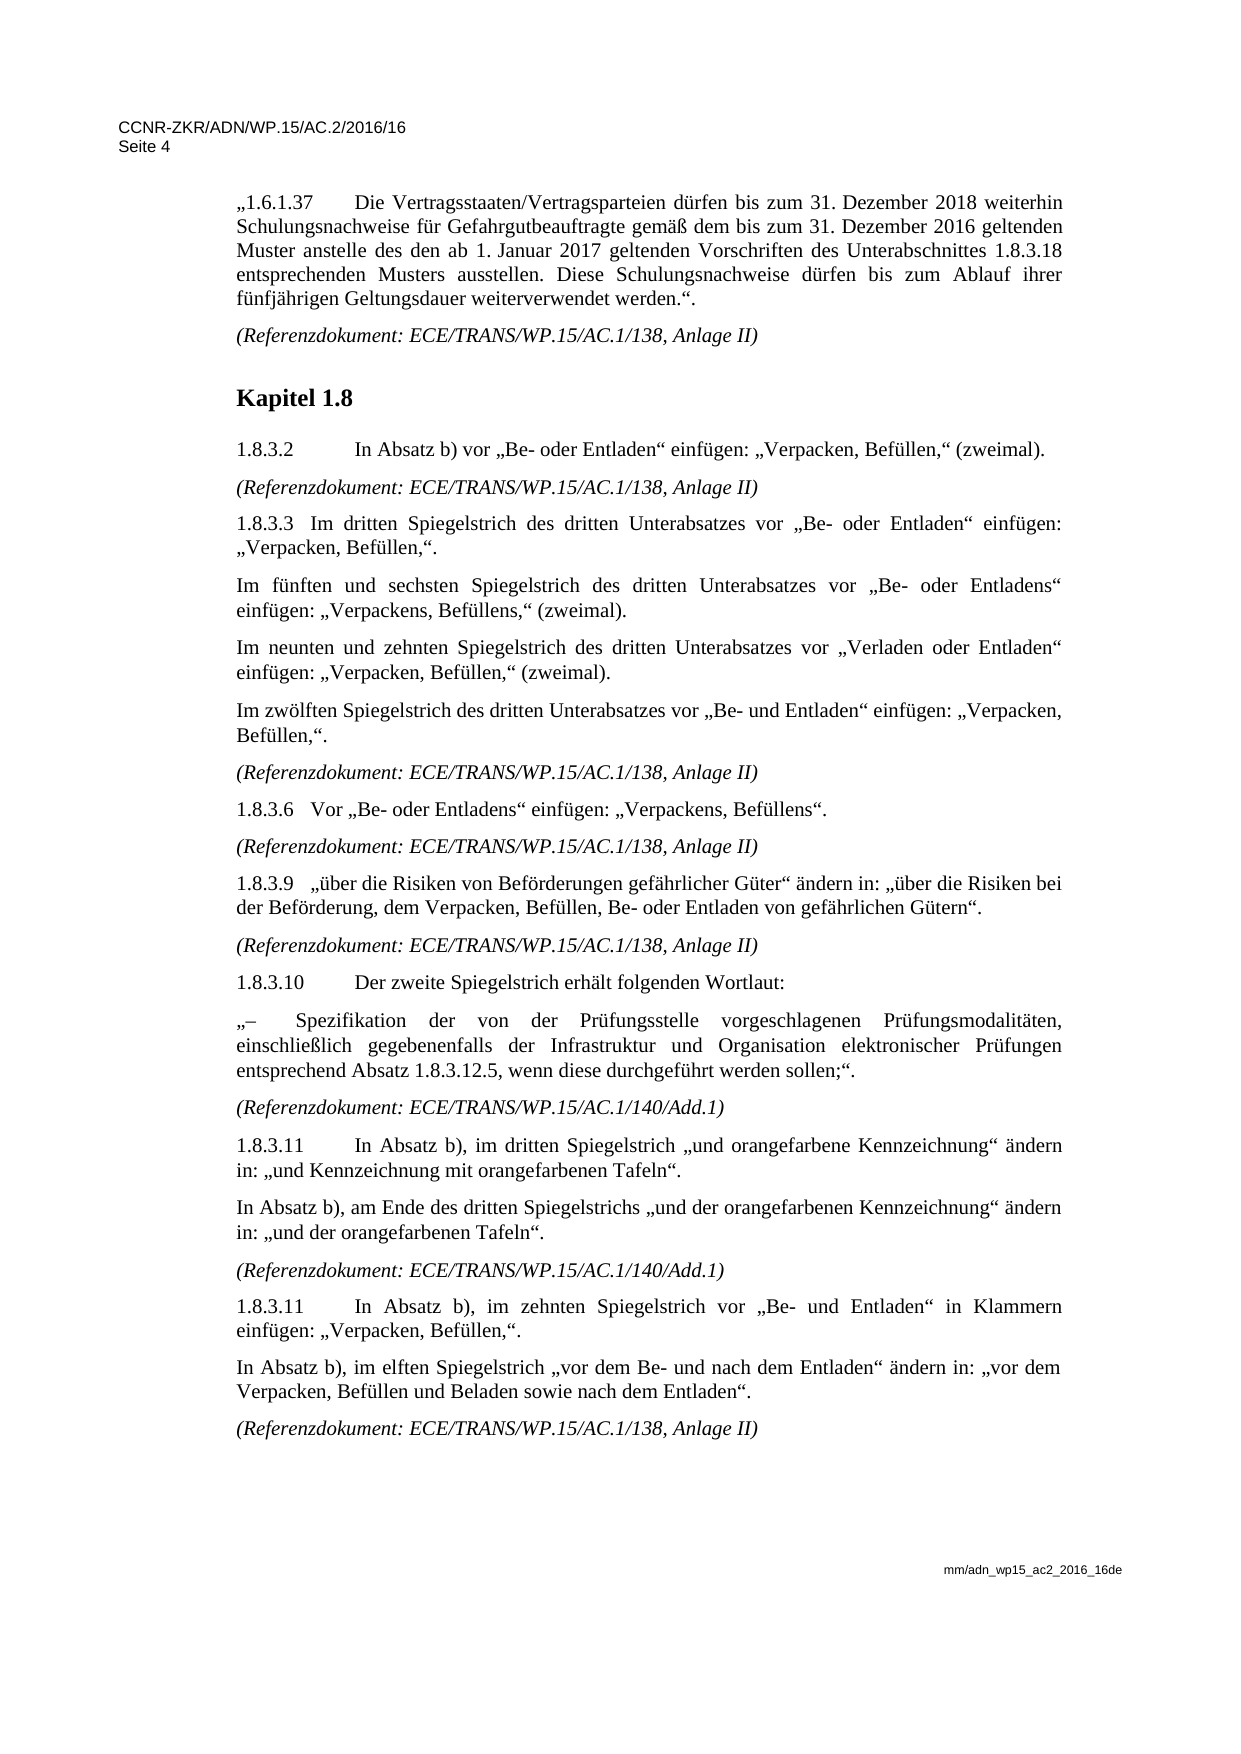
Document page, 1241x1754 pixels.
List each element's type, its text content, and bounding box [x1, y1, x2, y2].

text 1.8.3.3 Im dritten Spiegelstrich des dritten Unterabsatzes vor „Be- oder Entladen“ einfügen: „Verpacken, Befüllen,“. [236, 511, 1063, 559]
text (Referenzdokument: ECE/TRANS/WP.15/AC.1/138, Anlage II) [236, 932, 1063, 957]
text 1.8.3.6 Vor „Be- oder Entladens“ einfügen: „Verpackens, Befüllens“. [236, 797, 1063, 821]
text (Referenzdokument: ECE/TRANS/WP.15/AC.1/138, Anlage II) [236, 759, 1063, 784]
text (Referenzdokument: ECE/TRANS/WP.15/AC.1/138, Anlage II) [236, 1415, 1063, 1440]
text 1.8.3.11 In Absatz b), im dritten Spiegelstrich „und orangefarbene Kennzeichnung“ ändern in: „und Kennzeichnung mit orangefarbenen Tafeln“. [236, 1132, 1063, 1182]
text „1.6.1.37 Die Vertragsstaaten/Vertragsparteien dürfen bis zum 31. Dezember 2018 weiterhin Schulungsnachweise für Gefahrgutbeauftragte gemäß dem bis zum 31. Dezember 2016 geltenden Muster anstelle des den ab 1. Januar 2017 geltenden Vorschriften des Unterabschnittes 1.8.3.18 entsprechenden Musters ausstellen. Diese Schulungsnachweise dürfen bis zum Ablauf ihrer fünfjährigen Geltungsdauer weiterverwendet werden.“. [236, 190, 1063, 310]
text „– Spezifikation der von der Prüfungsstelle vorgeschlagenen Prüfungsmodalitäten, einschließlich gegebenenfalls der Infrastruktur und Organisation elektronischer Prüfungen entsprechend Absatz 1.8.3.12.5, wenn diese durchgeführt werden sollen;“. [236, 1007, 1063, 1082]
text Kapitel 1.8 [118, 384, 1063, 412]
text Im fünften und sechsten Spiegelstrich des dritten Unterabsatzes vor „Be- oder Entladens“ einfügen: „Verpackens, Befüllens,“ (zweimal). [236, 572, 1063, 622]
text (Referenzdokument: ECE/TRANS/WP.15/AC.1/140/Add.1) [236, 1257, 1063, 1282]
text (Referenzdokument: ECE/TRANS/WP.15/AC.1/138, Anlage II) [236, 322, 1063, 347]
text (Referenzdokument: ECE/TRANS/WP.15/AC.1/140/Add.1) [236, 1094, 1063, 1119]
text In Absatz b), im elften Spiegelstrich „vor dem Be- und nach dem Entladen“ ändern in: „vor dem Verpacken, Befüllen und Beladen sowie nach dem Entladen“. [236, 1355, 1063, 1403]
text 1.8.3.9 „über die Risiken von Beförderungen gefährlicher Güter“ ändern in: „über die Risiken bei der Beförderung, dem Verpacken, Befüllen, Be- oder Entladen von gefährlichen Gütern“. [236, 871, 1063, 919]
text 1.8.3.10 Der zweite Spiegelstrich erhält folgenden Wortlaut: [236, 969, 1063, 994]
text In Absatz b), am Ende des dritten Spiegelstrichs „und der orangefarbenen Kennzeichnung“ ändern in: „und der orangefarbenen Tafeln“. [236, 1194, 1063, 1244]
text Im zwölften Spiegelstrich des dritten Unterabsatzes vor „Be- und Entladen“ einfügen: „Verpacken, Befüllen,“. [236, 697, 1063, 747]
text (Referenzdokument: ECE/TRANS/WP.15/AC.1/138, Anlage II) [236, 833, 1063, 858]
text 1.8.3.11 In Absatz b), im zehnten Spiegelstrich vor „Be- und Entladen“ in Klammern einfügen: „Verpacken, Befüllen,“. [236, 1294, 1063, 1342]
text 1.8.3.2 In Absatz b) vor „Be- oder Entladen“ einfügen: „Verpacken, Befüllen,“ (zweimal). [236, 437, 1063, 461]
text Im neunten und zehnten Spiegelstrich des dritten Unterabsatzes vor „Verladen oder Entladen“ einfügen: „Verpacken, Befüllen,“ (zweimal). [236, 634, 1063, 684]
text (Referenzdokument: ECE/TRANS/WP.15/AC.1/138, Anlage II) [236, 474, 1063, 499]
